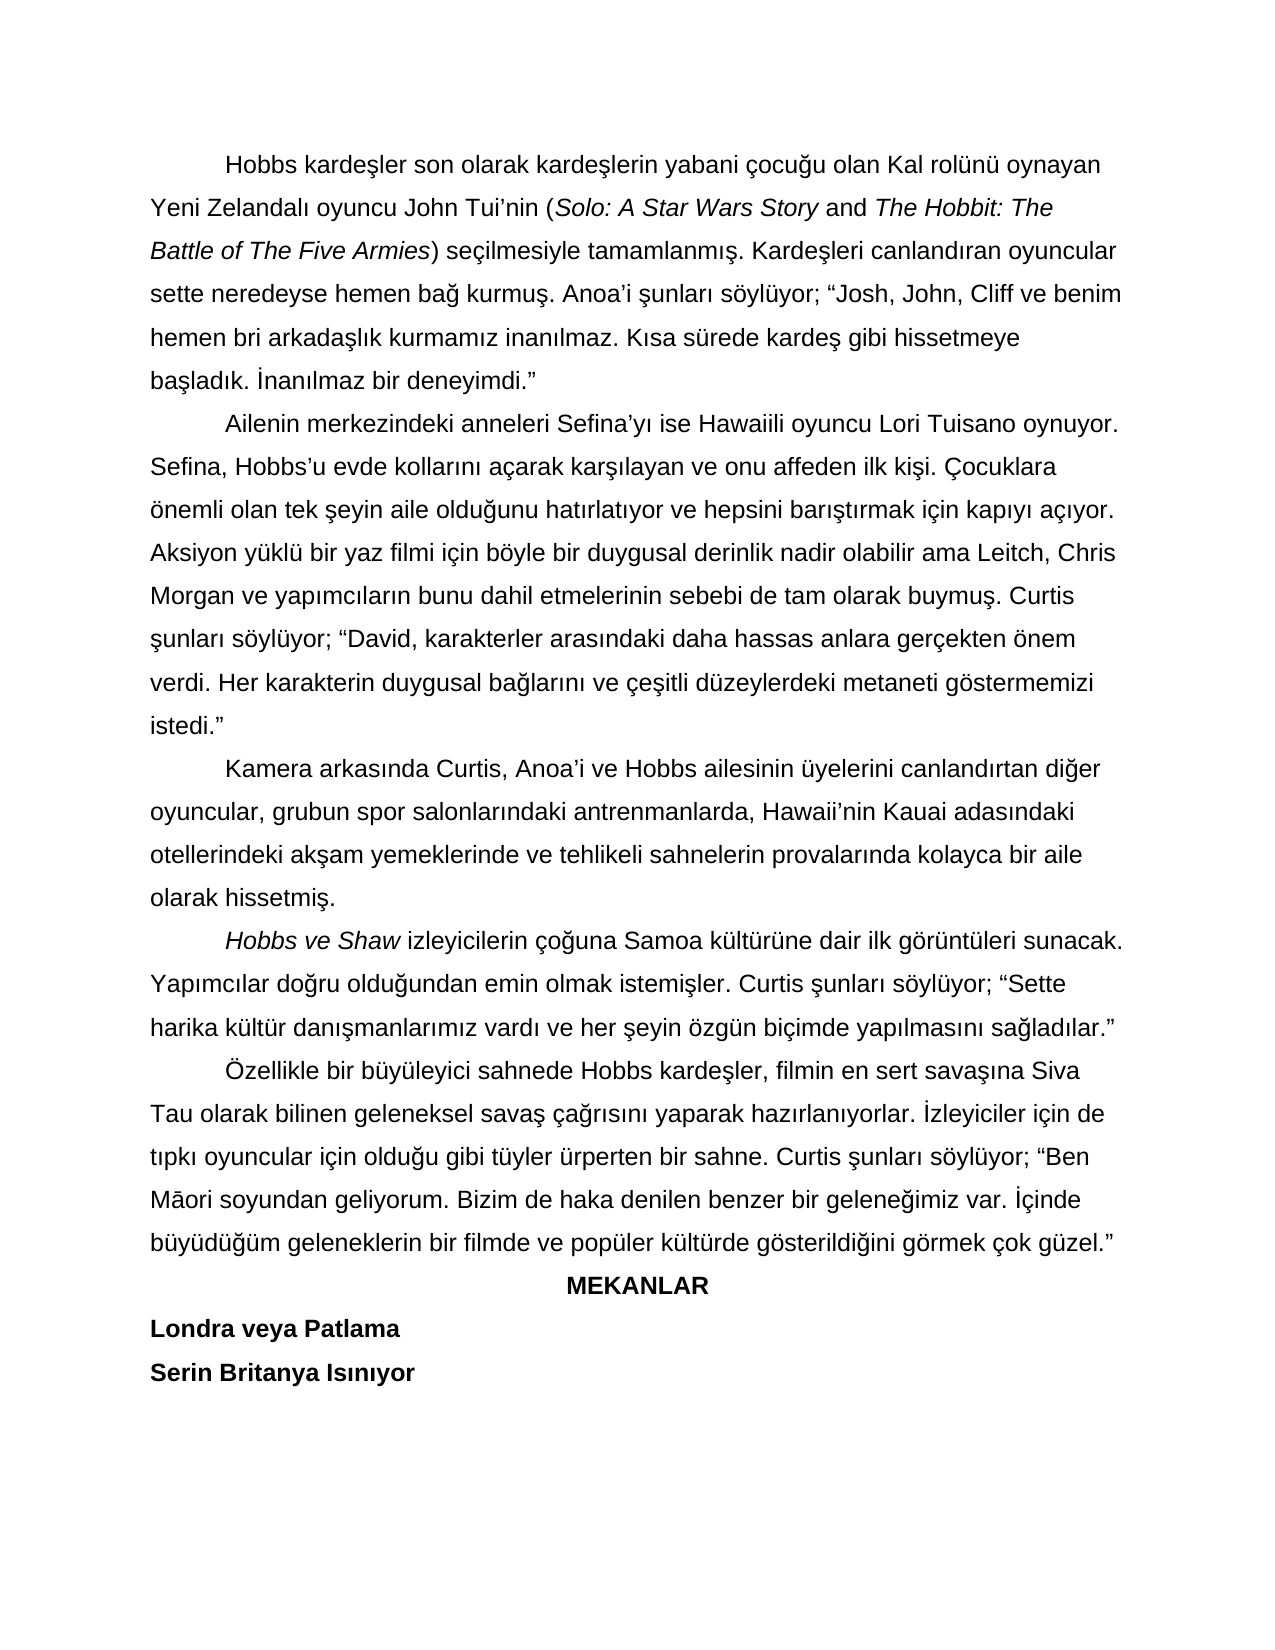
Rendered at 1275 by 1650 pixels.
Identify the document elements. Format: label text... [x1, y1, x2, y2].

text Özellikle bir büyüleyici sahnede Hobbs kardeşler, filmin en sert savaşına Siva Tau olarak bilinen geleneksel savaş çağrısını yaparak hazırlanıyorlar. İzleyiciler için de tıpkı oyuncular için olduğu gibi tüyler ürperten bir sahne. Curtis şunları söylüyor; “Ben Māori soyundan geliyorum. Bizim de haka denilen benzer bir geleneğimiz var. İçinde büyüdüğüm geleneklerin bir filmde ve popüler kültürde gösterildiğini görmek çok güzel.” [150, 1056, 1125, 1257]
text Ailenin merkezindeki anneleri Sefina’yı ise Hawaiili oyuncu Lori Tuisano oynuyor. Sefina, Hobbs’u evde kollarını açarak karşılayan ve onu affeden ilk kişi. Çocuklara önemli olan tek şeyin aile olduğunu hatırlatıyor ve hepsini barıştırmak için kapıyı açıyor. Aksiyon yüklü bir yaz filmi için böyle bir duygusal derinlik nadir olabilir ama Leitch, Chris Morgan ve yapımcıların bunu dahil etmelerinin sebebi de tam olarak buymuş. Curtis şunları söylüyor; “David, karakterler arasındaki daha hassas anlara gerçekten önem verdi. Her karakterin duygusal bağlarını ve çeşitli düzeylerdeki metaneti göstermemizi istedi.” [150, 409, 1125, 739]
text MEKANLAR [150, 1271, 1125, 1300]
text Hobbs ve Shaw izleyicilerin çoğuna Samoa kültürüne dair ilk görüntüleri sunacak. Yapımcılar doğru olduğundan emin olmak istemişler. Curtis şunları söylüyor; “Sette harika kültür danışmanlarımız vardı ve her şeyin özgün biçimde yapılmasını sağladılar.” [150, 926, 1125, 1041]
text Hobbs kardeşler son olarak kardeşlerin yabani çocuğu olan Kal rolünü oynayan Yeni Zelandalı oyuncu John Tui’nin (Solo: A Star Wars Story and The Hobbit: The Battle of The Five Armies) seçilmesiyle tamamlanmış. Kardeşleri canlandıran oyuncular sette neredeyse hemen bağ kurmuş. Anoa’i şunları söylüyor; “Josh, John, Cliff ve benim hemen bri arkadaşlık kurmamız inanılmaz. Kısa sürede kardeş gibi hissetmeye başladık. İnanılmaz bir deneyimdi.” [150, 150, 1125, 394]
text Kamera arkasında Curtis, Anoa’i ve Hobbs ailesinin üyelerini canlandırtan diğer oyuncular, grubun spor salonlarındaki antrenmanlarda, Hawaii’nin Kauai adasındaki otellerindeki akşam yemeklerinde ve tehlikeli sahnelerin provalarında kolayca bir aile olarak hissetmiş. [150, 754, 1125, 912]
text Londra veya Patlama [150, 1314, 1125, 1343]
text Serin Britanya Isınıyor [150, 1357, 1125, 1386]
